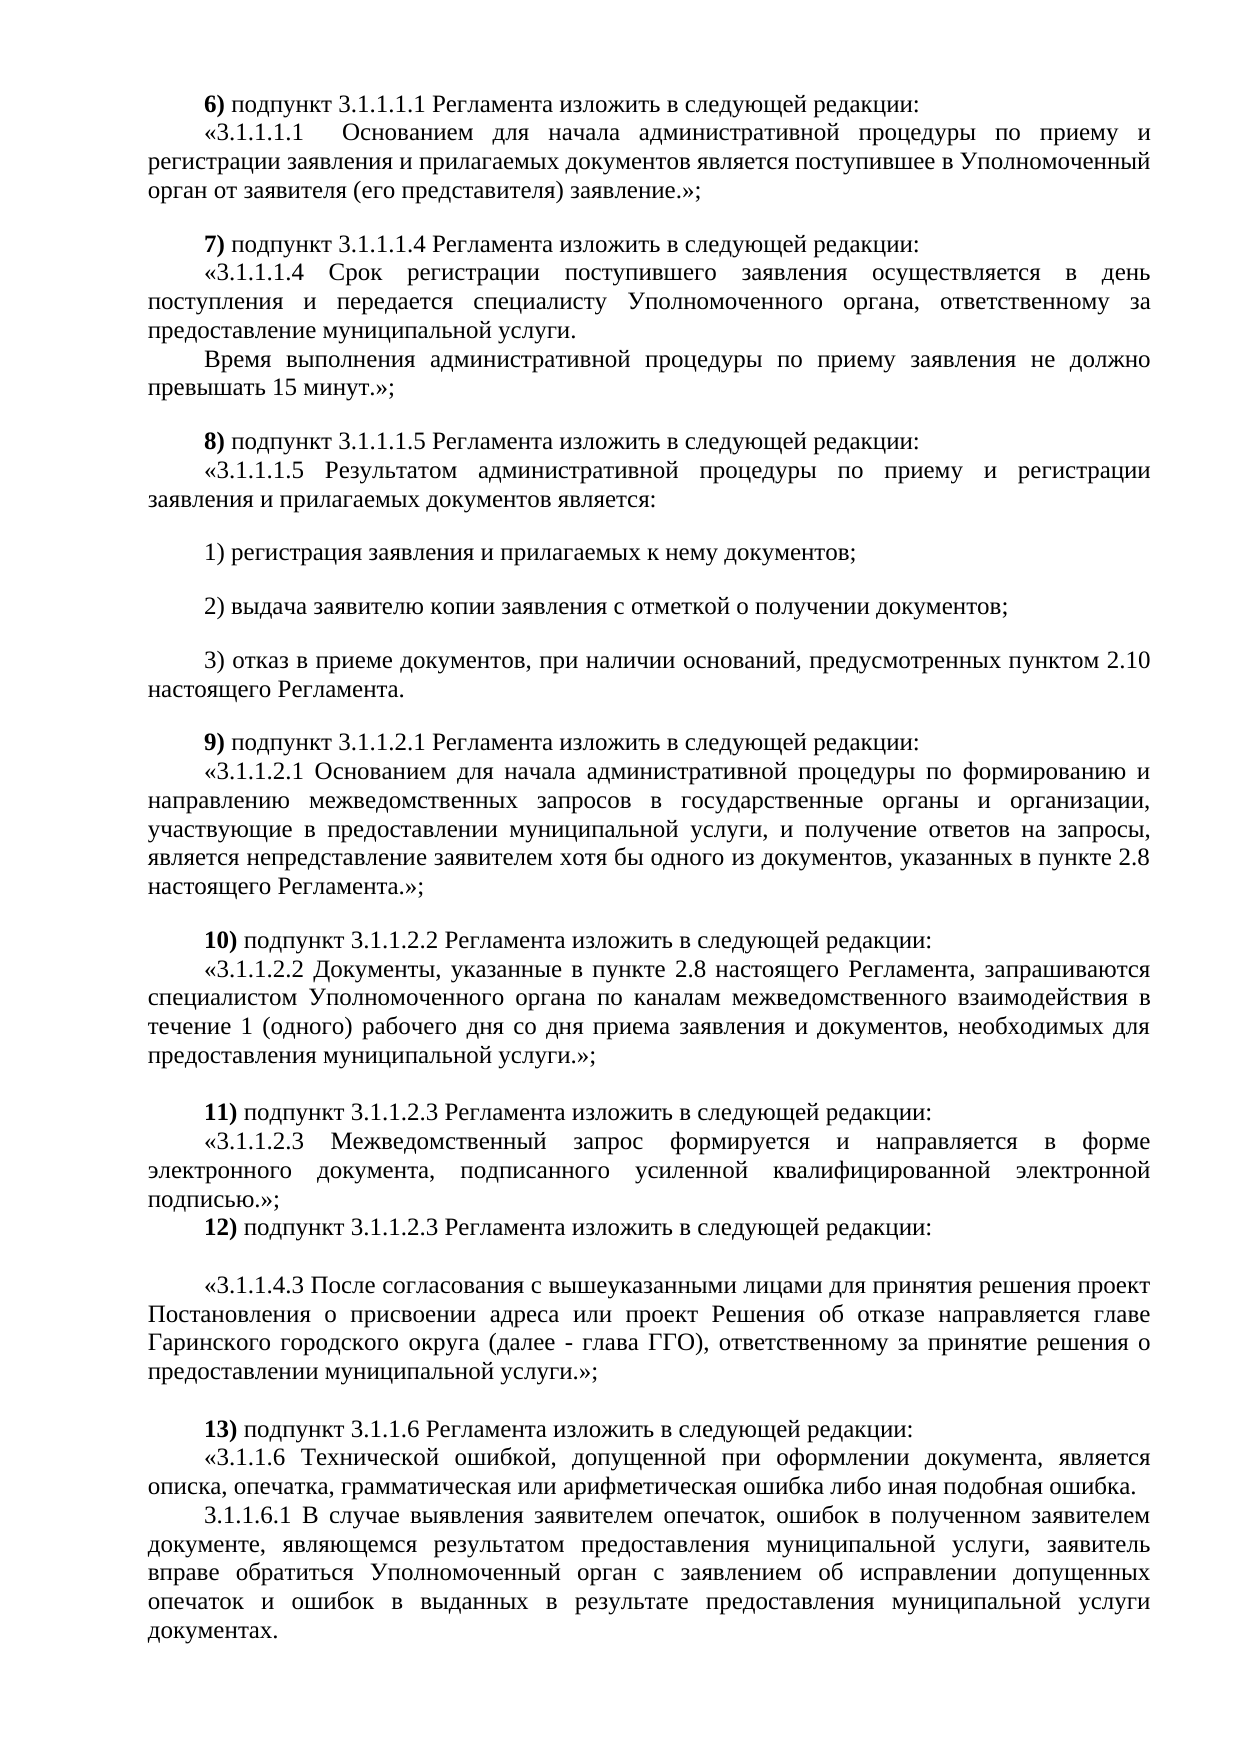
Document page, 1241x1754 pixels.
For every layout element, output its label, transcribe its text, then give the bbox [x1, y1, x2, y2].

text 13) подпункт 3.1.1.6 Регламента изложить в следующей редакции: [148, 1414, 1152, 1442]
text Время выполнения административной процедуры по приему заявления не должно превышать 15 минут.»; [148, 344, 1152, 401]
text 12) подпункт 3.1.1.2.3 Регламента изложить в следующей редакции: [148, 1212, 1152, 1241]
text 3.1.1.6.1 В случае выявления заявителем опечаток, ошибок в полученном заявителем документе, являющемся результатом предоставления муниципальной услуги, заявитель вправе обратиться Уполномоченный орган с заявлением об исправлении допущенных опечаток и ошибок в выданных в результате предоставления муниципальной услуги документах. [148, 1500, 1152, 1644]
text 11) подпункт 3.1.1.2.3 Регламента изложить в следующей редакции: [148, 1097, 1152, 1126]
text «3.1.1.4.3 После согласования с вышеуказанными лицами для принятия решения проект Постановления о присвоении адреса или проект Решения об отказе направляется главе Гаринского городского округа (далее - глава ГГО), ответственному за принятие решения о предоставлении муниципальной услуги.»; [148, 1270, 1152, 1385]
text 2) выдача заявителю копии заявления с отметкой о получении документов; [148, 591, 1152, 620]
text 9) подпункт 3.1.1.2.1 Регламента изложить в следующей редакции: [148, 727, 1152, 756]
text «3.1.1.1.1 Основанием для начала административной процедуры по приему и регистрации заявления и прилагаемых документов является поступившее в Уполномоченный орган от заявителя (его представителя) заявление.»; [148, 117, 1152, 204]
text 6) подпункт 3.1.1.1.1 Регламента изложить в следующей редакции: [148, 89, 1152, 117]
text «3.1.1.6 Технической ошибкой, допущенной при оформлении документа, является описка, опечатка, грамматическая или арифметическая ошибка либо иная подобная ошибка. [148, 1442, 1152, 1500]
text 1) регистрация заявления и прилагаемых к нему документов; [148, 537, 1152, 566]
text «3.1.1.1.5 Результатом административной процедуры по приему и регистрации заявления и прилагаемых документов является: [148, 455, 1152, 512]
text 10) подпункт 3.1.1.2.2 Регламента изложить в следующей редакции: [148, 925, 1152, 954]
text 7) подпункт 3.1.1.1.4 Регламента изложить в следующей редакции: [148, 229, 1152, 257]
text «3.1.1.2.2 Документы, указанные в пункте 2.8 настоящего Регламента, запрашиваются специалистом Уполномоченного органа по каналам межведомственного взаимодействия в течение 1 (одного) рабочего дня со дня приема заявления и документов, необходимых для предоставления муниципальной услуги.»; [148, 954, 1152, 1069]
text «3.1.1.2.1 Основанием для начала административной процедуры по формированию и направлению межведомственных запросов в государственные органы и организации, участвующие в предоставлении муниципальной услуги, и получение ответов на запросы, является непредставление заявителем хотя бы одного из документов, указанных в пункте 2.8 настоящего Регламента.»; [148, 756, 1152, 900]
text «3.1.1.2.3 Межведомственный запрос формируется и направляется в форме электронного документа, подписанного усиленной квалифицированной электронной подписью.»; [148, 1126, 1152, 1212]
text 8) подпункт 3.1.1.1.5 Регламента изложить в следующей редакции: [148, 426, 1152, 455]
text «3.1.1.1.4 Срок регистрации поступившего заявления осуществляется в день поступления и передается специалисту Уполномоченного органа, ответственному за предоставление муниципальной услуги. [148, 257, 1152, 344]
text 3) отказ в приеме документов, при наличии оснований, предусмотренных пунктом 2.10 настоящего Регламента. [148, 645, 1152, 702]
